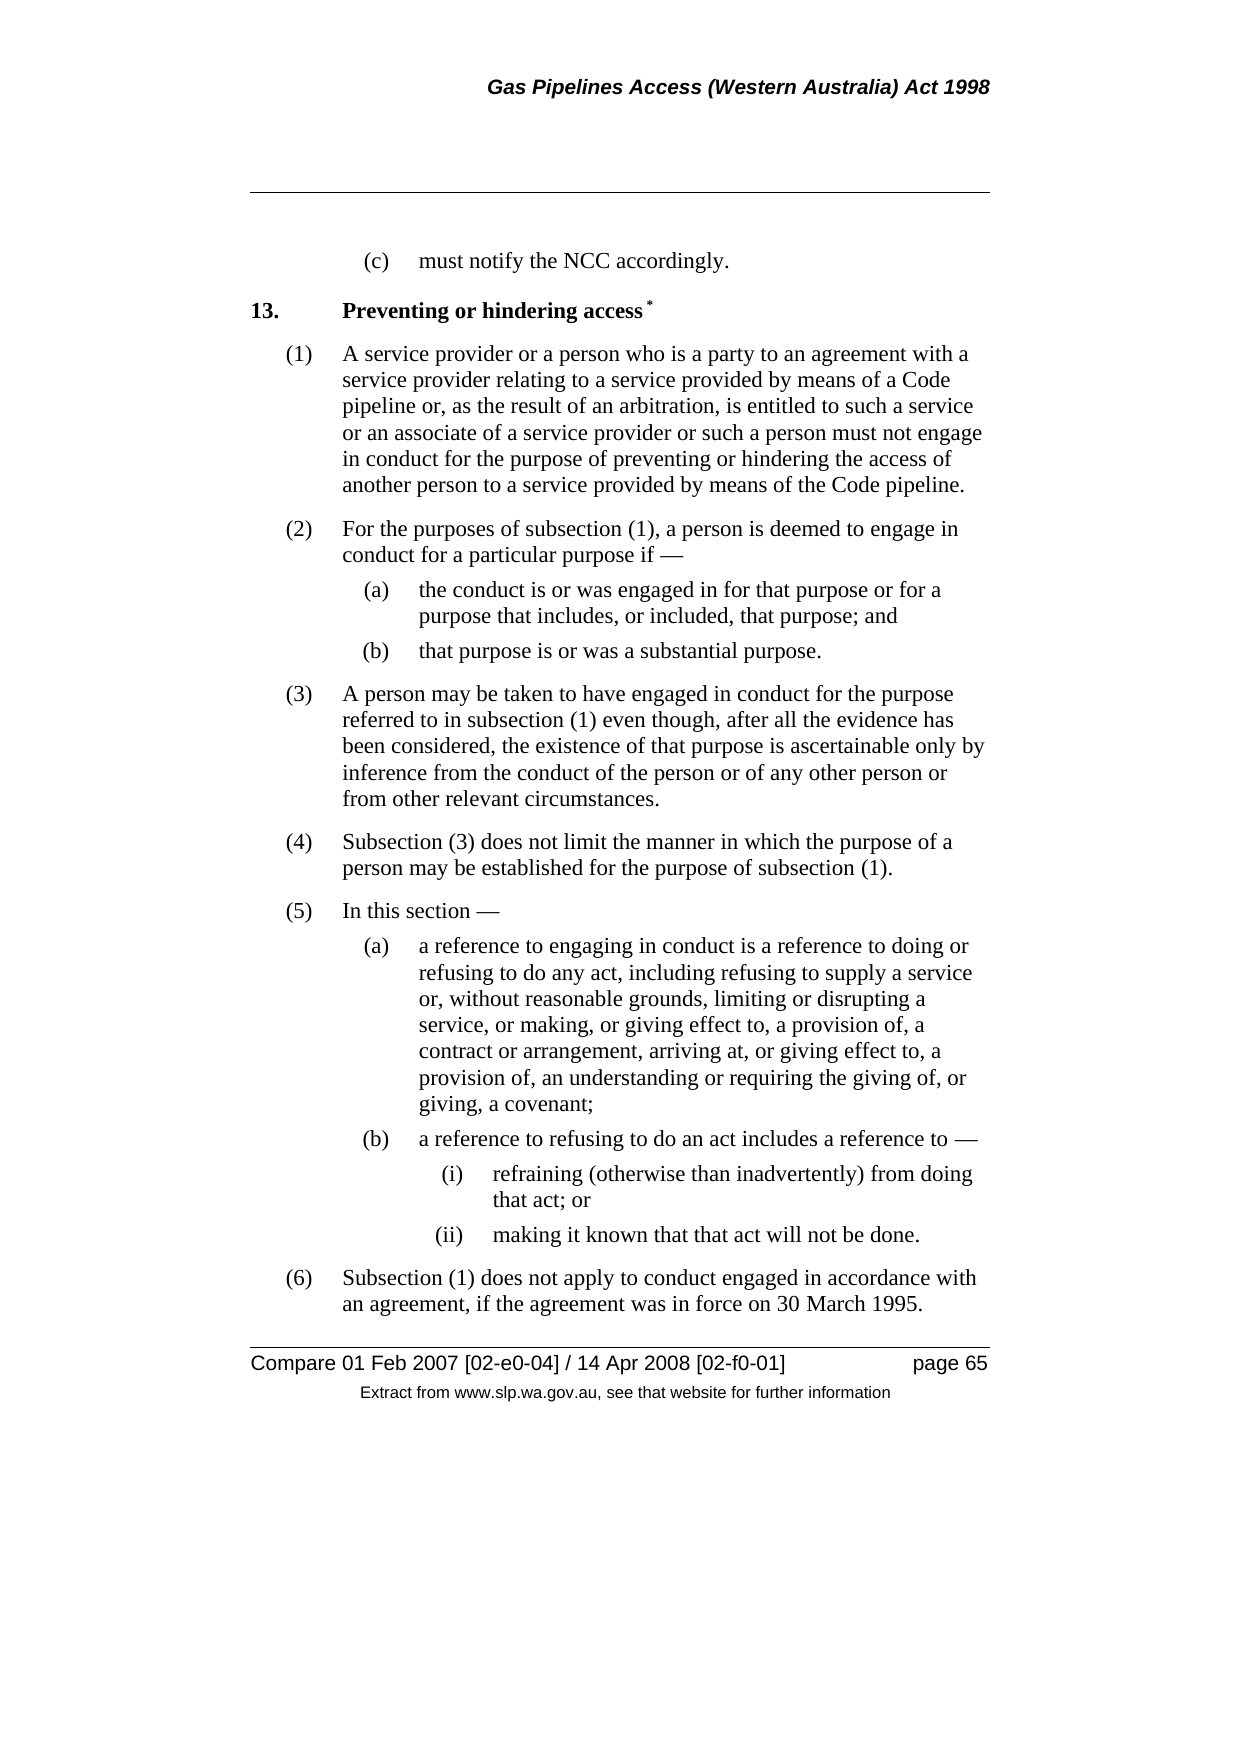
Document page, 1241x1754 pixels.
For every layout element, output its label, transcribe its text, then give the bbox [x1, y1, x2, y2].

text (2) For the purposes of subsection (1), a person is deemed to engage in conduct for a particular purpose if — [250, 514, 990, 567]
text (3) A person may be taken to have engaged in conduct for the purpose referred to in subsection (1) even though, after all the evidence has been considered, the existence of that purpose is ascertainable only by inference from the conduct of the person or of any other person or from other relevant circumstances. [250, 680, 990, 811]
text (b) a reference to refusing to do an act includes a reference to — [250, 1125, 990, 1151]
text (i) refraining (otherwise than inadvertently) from doing that act; or [250, 1160, 990, 1212]
text (c) must notify the NCC accordingly. [250, 247, 990, 274]
text (a) a reference to engaging in conduct is a reference to doing or refusing to do any act, including refusing to supply a service or, without reasonable grounds, limiting or disrupting a service, or making, or giving effect to, a provision of, a contract or arrangement, arriving at, or giving effect to, a provision of, an understanding or requiring the giving of, or giving, a covenant; [250, 932, 990, 1117]
subtitle 13. Preventing or hindering access * [250, 297, 990, 323]
text (6) Subsection (1) does not apply to conduct engaged in accordance with an agreement, if the agreement was in force on 30 March 1995. [250, 1264, 990, 1316]
text (4) Subsection (3) does not limit the manner in which the purpose of a person may be established for the purpose of subsection (1). [250, 828, 990, 881]
text (1) A service provider or a person who is a party to an agreement with a service provider relating to a service provided by means of a Code pipeline or, as the result of an arbitration, is entitled to such a service or an associate of a service provider or such a person must not engage in conduct for the purpose of preventing or hindering the access of another person to a service provided by means of the Code pipeline. [250, 340, 990, 498]
text (b) that purpose is or was a substantial purpose. [250, 637, 990, 663]
text (ii) making it known that that act will not be done. [250, 1221, 990, 1247]
text (5) In this section — [250, 897, 990, 924]
text (a) the conduct is or was engaged in for that purpose or for a purpose that includes, or included, that purpose; and [250, 576, 990, 628]
